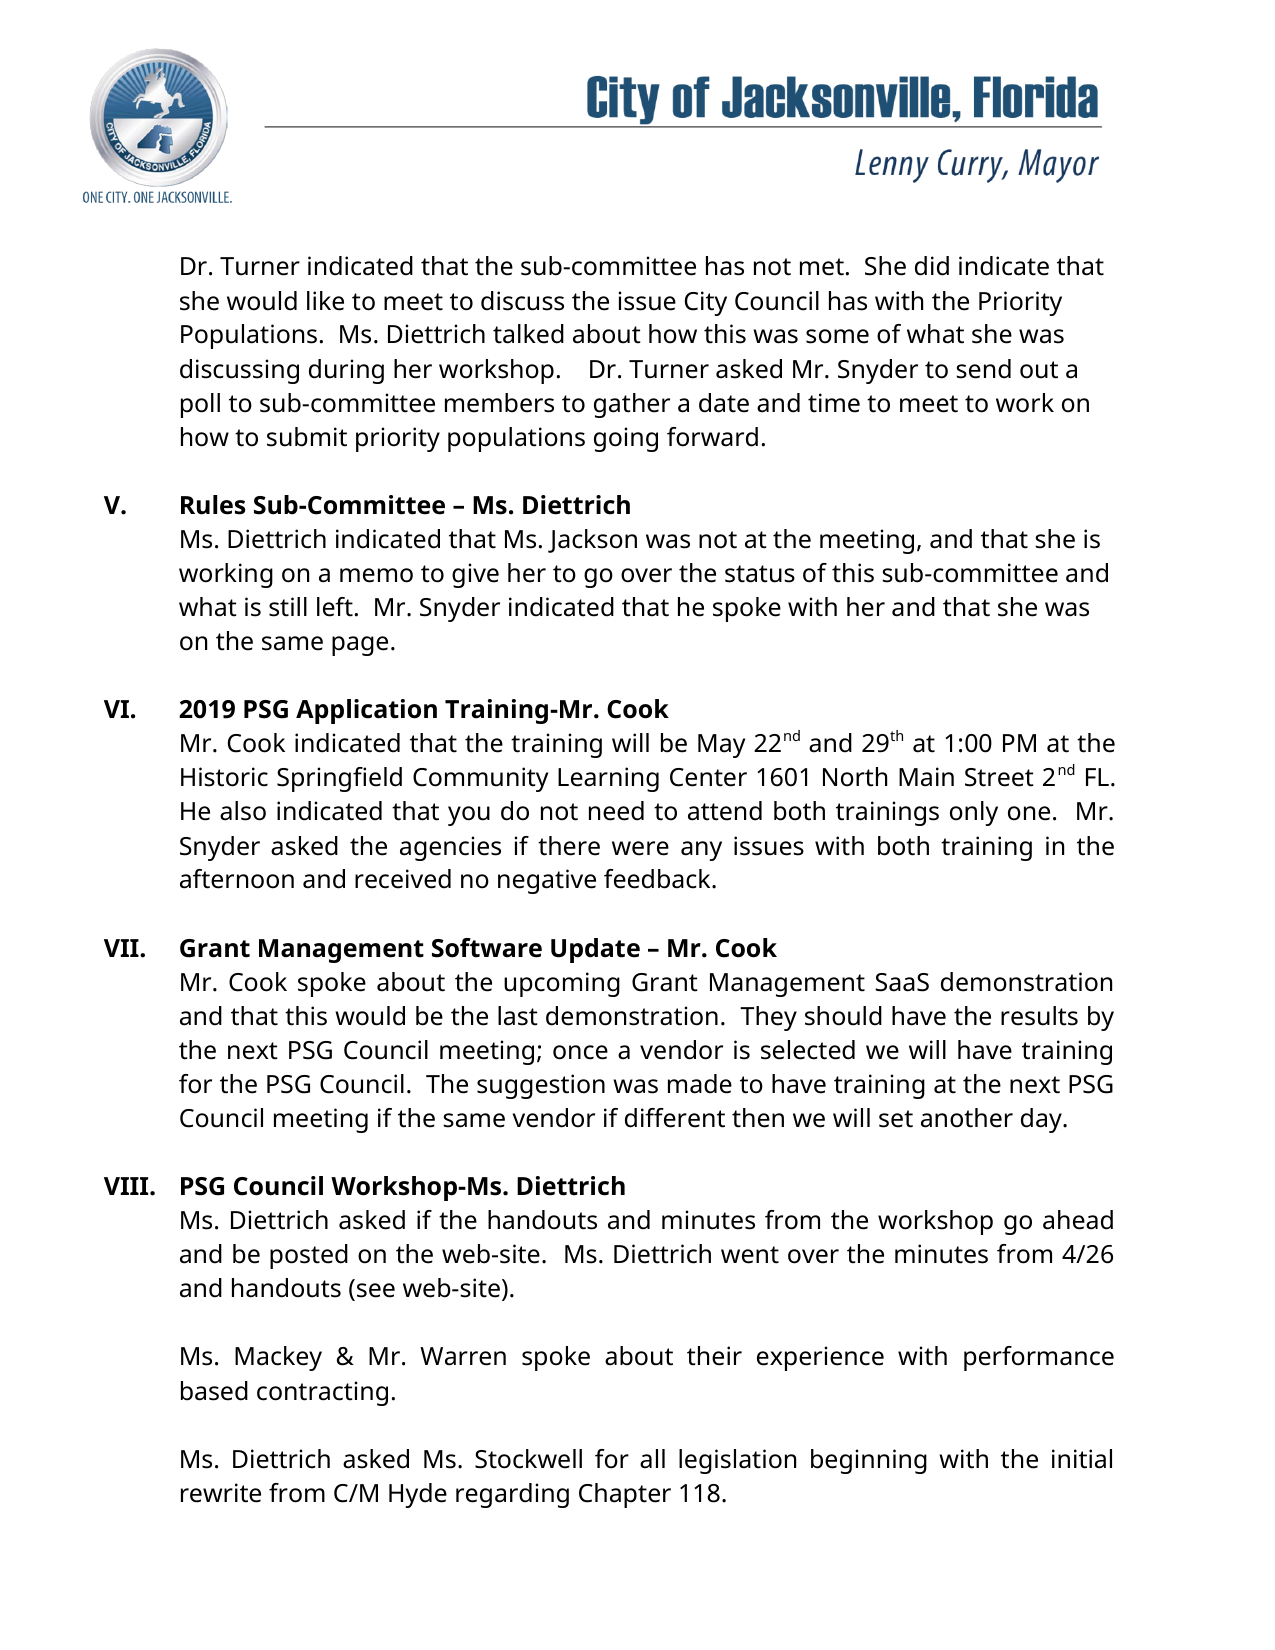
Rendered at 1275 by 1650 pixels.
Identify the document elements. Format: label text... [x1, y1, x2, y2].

list Ms. Diettrich asked Ms. Stockwell for all legislation beginning with the initial rewrite from C/M Hyde regarding Chapter 118. [178, 1441, 1116, 1509]
list Mr. Cook indicated that the training will be May 22nd and 29th at 1:00 PM at the Historic Springfield Community Learning Center 1601 North Main Street 2nd FL. He also indicated that you do not need to attend both trainings only one. Mr. Snyder asked the agencies if there were any issues with both training in the afternoon and received no negative feedback. [178, 726, 1116, 896]
picture [40, 25, 1186, 217]
list Mr. Cook spoke about the upcoming Grant Management SaaS demonstration and that this would be the last demonstration. They should have the results by the next PSG Council meeting; once a vendor is selected we will have training for the PSG Council. The suggestion was made to have training at the next PSG Council meeting if the same vendor if different then we will set another day. [178, 964, 1116, 1135]
list PSG Council Workshop-Ms. Diettrich [103, 1169, 1116, 1203]
list Dr. Turner indicated that the sub-committee has not met. She did indicate that she would like to meet to discuss the issue City Council has with the Priority Populations. Ms. Diettrich talked about how this was some of what she was discussing during her workshop. Dr. Turner asked Mr. Snyder to send out a poll to sub-committee members to gather a date and time to meet to work on how to submit priority populations going forward. [178, 249, 1116, 453]
list 2019 PSG Application Training-Mr. Cook [103, 692, 1116, 726]
list Ms. Diettrich indicated that Ms. Jackson was not at the meeting, and that she is working on a memo to give her to go over the status of this sub-committee and what is still left. Mr. Snyder indicated that he spoke with her and that she was on the same page. [178, 522, 1116, 658]
list Grant Management Software Update – Mr. Cook [103, 930, 1116, 964]
list Rules Sub-Committee – Ms. Diettrich [103, 487, 1116, 522]
list Ms. Mackey & Mr. Warren spoke about their experience with performance based contracting. [178, 1339, 1116, 1407]
list Ms. Diettrich asked if the handouts and minutes from the workshop go ahead and be posted on the web-site. Ms. Diettrich went over the minutes from 4/26 and handouts (see web-site). [178, 1203, 1116, 1305]
